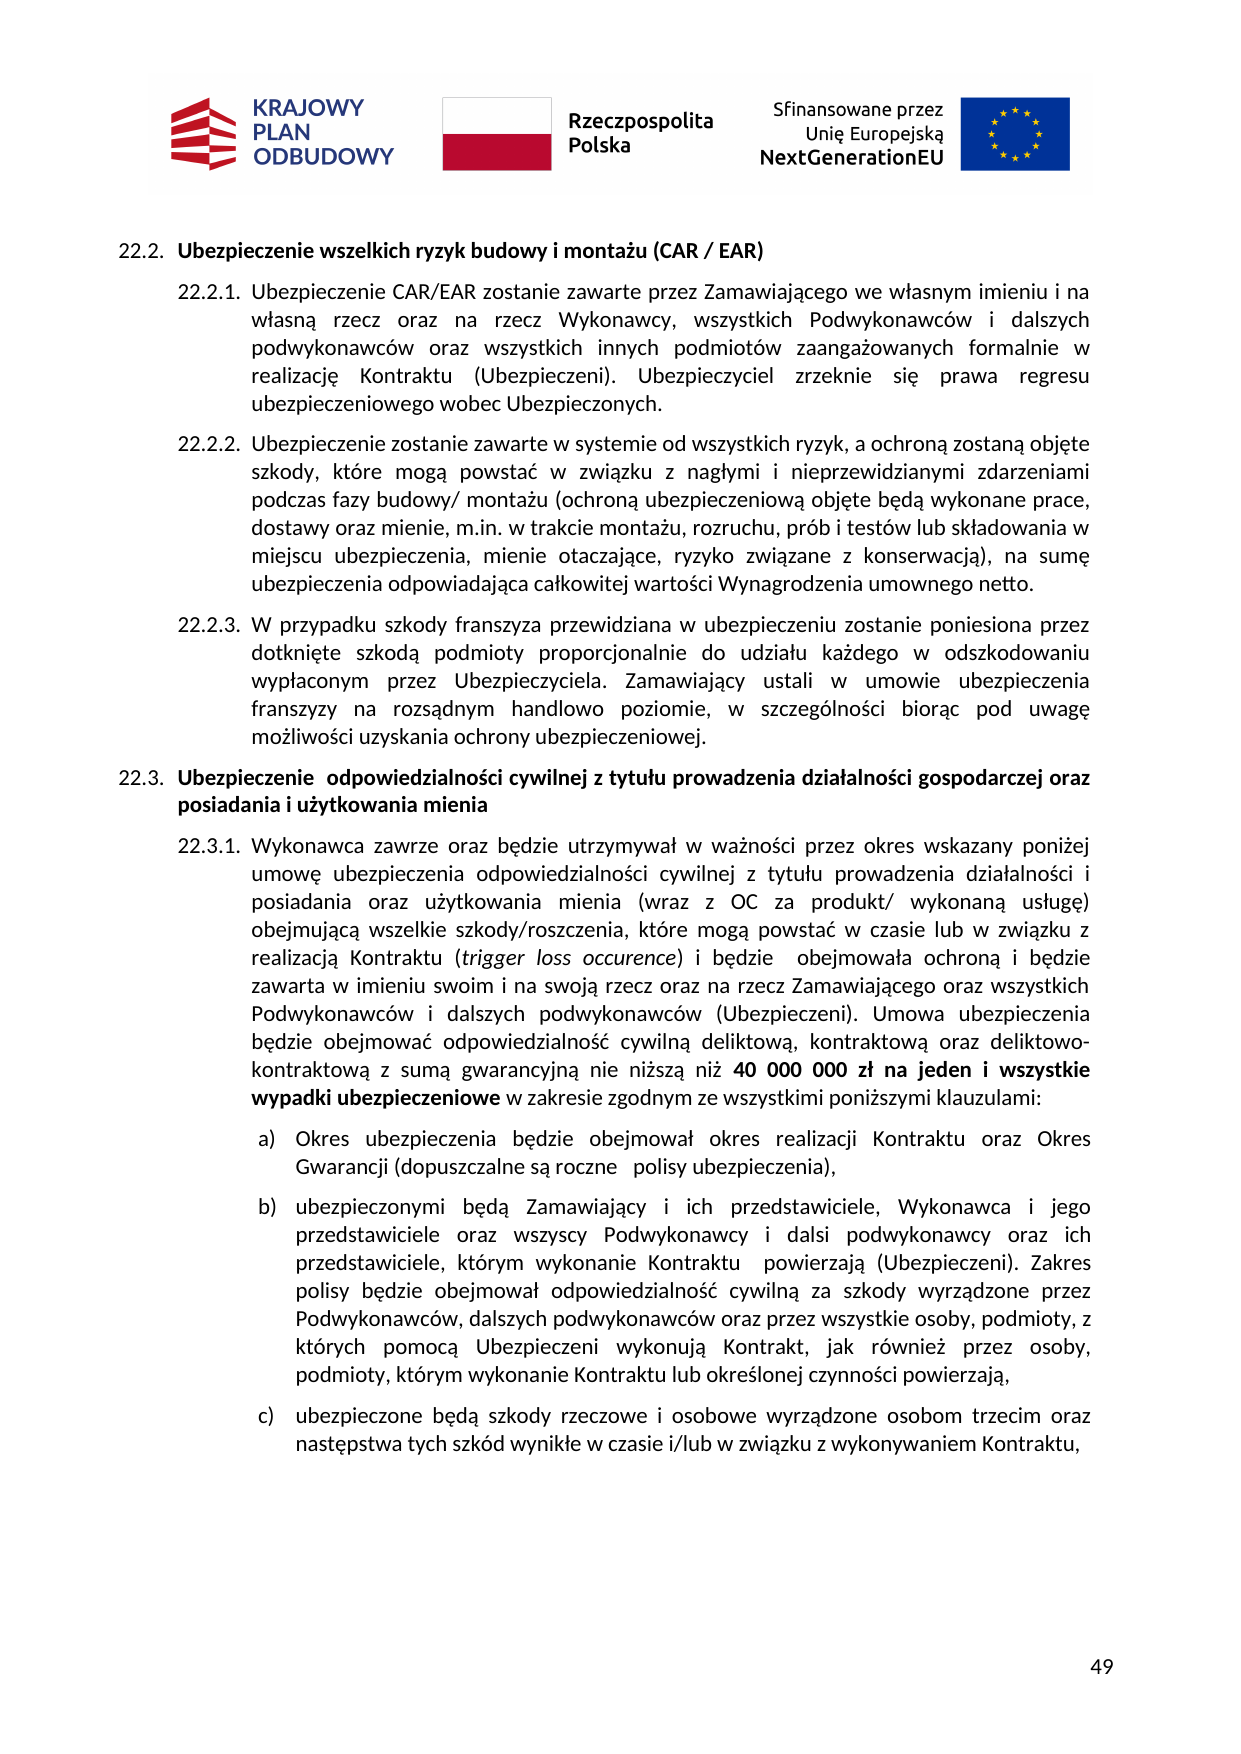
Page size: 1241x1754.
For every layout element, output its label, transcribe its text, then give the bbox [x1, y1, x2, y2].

list Okres ubezpieczenia będzie obejmował okres realizacji Kontraktu oraz Okres Gwarancji (dopuszczalne są roczne polisy ubezpieczenia), [258, 1124, 1092, 1180]
list Ubezpieczenie odpowiedzialności cywilnej z tytułu prowadzenia działalności gospodarczej oraz posiadania i użytkowania mienia [118, 763, 1091, 819]
list Ubezpieczenie zostanie zawarte w systemie od wszystkich ryzyk, a ochroną zostaną objęte szkody, które mogą powstać w związku z nagłymi i nieprzewidzianymi zdarzeniami podczas fazy budowy/ montażu (ochroną ubezpieczeniową objęte będą wykonane prace, dostawy oraz mienie, m.in. w trakcie montażu, rozruchu, prób i testów lub składowania w miejscu ubezpieczenia, mienie otaczające, ryzyko związane z konserwacją), na sumę ubezpieczenia odpowiadająca całkowitej wartości Wynagrodzenia umownego netto. [177, 429, 1091, 597]
list ubezpieczone będą szkody rzeczowe i osobowe wyrządzone osobom trzecim oraz następstwa tych szkód wynikłe w czasie i/lub w związku z wykonywaniem Kontraktu, [258, 1401, 1092, 1457]
list Ubezpieczenie wszelkich ryzyk budowy i montażu (CAR / EAR) [118, 236, 1091, 264]
list Wykonawca zawrze oraz będzie utrzymywał w ważności przez okres wskazany poniżej umowę ubezpieczenia odpowiedzialności cywilnej z tytułu prowadzenia działalności i posiadania oraz użytkowania mienia (wraz z OC za produkt/ wykonaną usługę) obejmującą wszelkie szkody/roszczenia, które mogą powstać w czasie lub w związku z realizacją Kontraktu (trigger loss occurence) i będzie obejmowała ochroną i będzie zawarta w imieniu swoim i na swoją rzecz oraz na rzecz Zamawiającego oraz wszystkich Podwykonawców i dalszych podwykonawców (Ubezpieczeni). Umowa ubezpieczenia będzie obejmować odpowiedzialność cywilną deliktową, kontraktową oraz deliktowo-kontraktową z sumą gwarancyjną nie niższą niż 40 000 000 zł na jeden i wszystkie wypadki ubezpieczeniowe w zakresie zgodnym ze wszystkimi poniższymi klauzulami: [177, 831, 1091, 1111]
list W przypadku szkody franszyza przewidziana w ubezpieczeniu zostanie poniesiona przez dotknięte szkodą podmioty proporcjonalnie do udziału każdego w odszkodowaniu wypłaconym przez Ubezpieczyciela. Zamawiający ustali w umowie ubezpieczenia franszyzy na rozsądnym handlowo poziomie, w szczególności biorąc pod uwagę możliwości uzyskania ochrony ubezpieczeniowej. [177, 610, 1091, 750]
list Ubezpieczenie CAR/EAR zostanie zawarte przez Zamawiającego we własnym imieniu i na własną rzecz oraz na rzecz Wykonawcy, wszystkich Podwykonawców i dalszych podwykonawców oraz wszystkich innych podmiotów zaangażowanych formalnie w realizację Kontraktu (Ubezpieczeni). Ubezpieczyciel zrzeknie się prawa regresu ubezpieczeniowego wobec Ubezpieczonych. [177, 277, 1091, 417]
picture [147, 73, 1094, 195]
list ubezpieczonymi będą Zamawiający i ich przedstawiciele, Wykonawca i jego przedstawiciele oraz wszyscy Podwykonawcy i dalsi podwykonawcy oraz ich przedstawiciele, którym wykonanie Kontraktu powierzają (Ubezpieczeni). Zakres polisy będzie obejmował odpowiedzialność cywilną za szkody wyrządzone przez Podwykonawców, dalszych podwykonawców oraz przez wszystkie osoby, podmioty, z których pomocą Ubezpieczeni wykonują Kontrakt, jak również przez osoby, podmioty, którym wykonanie Kontraktu lub określonej czynności powierzają, [258, 1192, 1092, 1388]
